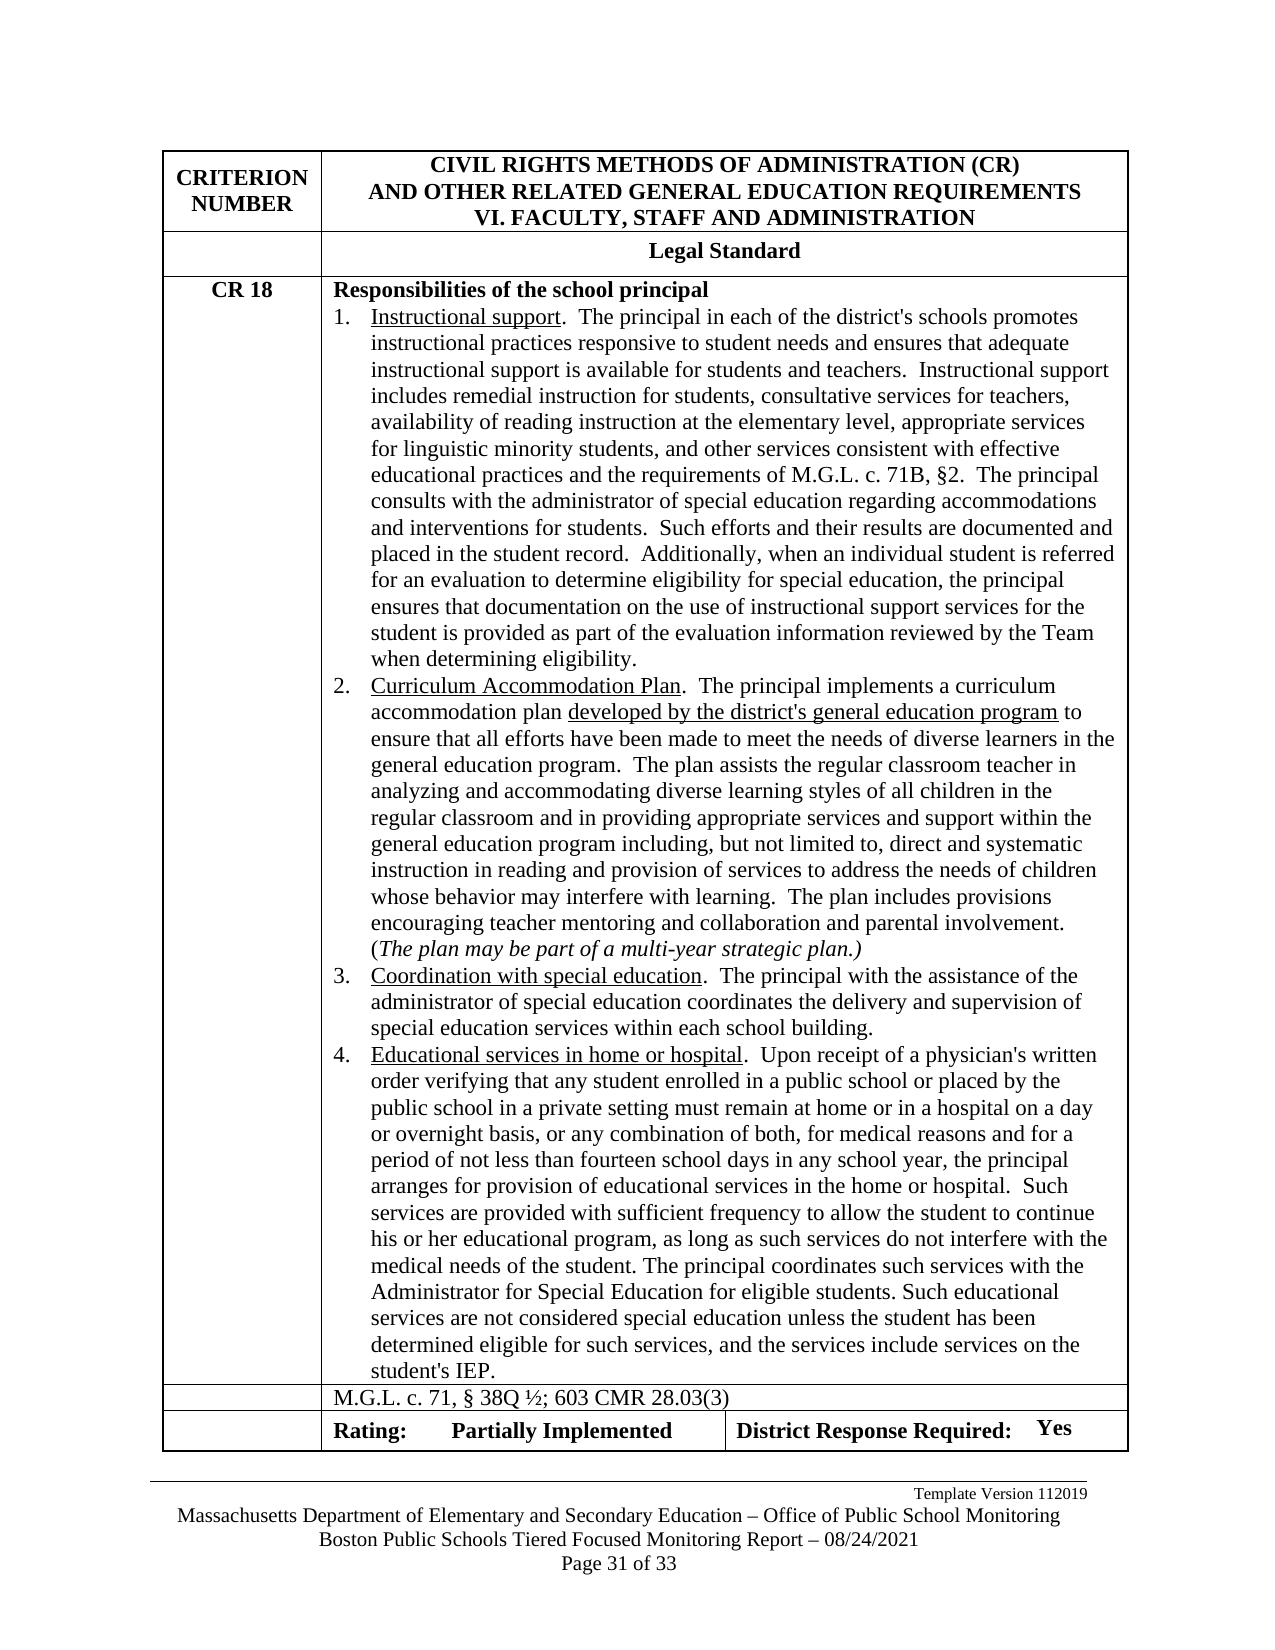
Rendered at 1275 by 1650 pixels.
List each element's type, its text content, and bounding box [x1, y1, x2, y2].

table_cell Legal Standard [322, 232, 1127, 276]
table_cell [164, 1385, 321, 1410]
table_cell M.G.L. c. 71, § 38Q ½; 603 CMR 28.03(3) [322, 1385, 1127, 1410]
table_header CIVIL RIGHTS METHODS OF ADMINISTRATION (CR) AND OTHER RELATED GENERAL EDUCATION REQUIREMENTS VI. FACULTY, STAFF AND ADMINISTRATION [322, 152, 1127, 231]
table_cell Partially Implemented [434, 1411, 725, 1450]
table_cell [164, 1411, 321, 1450]
table_cell District Response Required: [726, 1411, 1025, 1450]
table_cell Yes [1025, 1411, 1127, 1450]
table_cell CR 18 [164, 277, 321, 1383]
table_cell [164, 232, 321, 276]
table_header CRITERION NUMBER [164, 152, 321, 231]
table_cell Rating: [322, 1411, 434, 1450]
table_cell Responsibilities of the school principal Instructional support. The principal in each of the district's schools promotes instructional practices responsive to student needs and ensures that adequate instructional support is available for students and teachers. Instructional support includes remedial instruction for students, consultative services for teachers, availability of reading instruction at the elementary level, appropriate services for linguistic minority students, and other services consistent with effective educational practices and the requirements of M.G.L. c. 71B, §2. The principal consults with the administrator of special education regarding accommodations and interventions for students. Such efforts and their results are documented and placed in the student record. Additionally, when an individual student is referred for an evaluation to determine eligibility for special education, the principal ensures that documentation on the use of instructional support services for the student is provided as part of the evaluation information reviewed by the Team when determining eligibility. Curriculum Accommodation Plan. The principal implements a curriculum accommodation plan developed by the district's general education program to ensure that all efforts have been made to meet the needs of diverse learners in the general education program. The plan assists the regular classroom teacher in analyzing and accommodating diverse learning styles of all children in the regular classroom and in providing appropriate services and support within the general education program including, but not limited to, direct and systematic instruction in reading and provision of services to address the needs of children whose behavior may interfere with learning. The plan includes provisions encouraging teacher mentoring and collaboration and parental involvement. (The plan may be part of a multi-year strategic plan.) Coordination with special education. The principal with the assistance of the administrator of special education coordinates the delivery and supervision of special education services within each school building. Educational services in home or hospital. Upon receipt of a physician's written order verifying that any student enrolled in a public school or placed by the public school in a private setting must remain at home or in a hospital on a day or overnight basis, or any combination of both, for medical reasons and for a period of not less than fourteen school days in any school year, the principal arranges for provision of educational services in the home or hospital. Such services are provided with sufficient frequency to allow the student to continue his or her educational program, as long as such services do not interfere with the medical needs of the student. The principal coordinates such services with the Administrator for Special Education for eligible students. Such educational services are not considered special education unless the student has been determined eligible for such services, and the services include services on the student's IEP. [322, 277, 1127, 1383]
